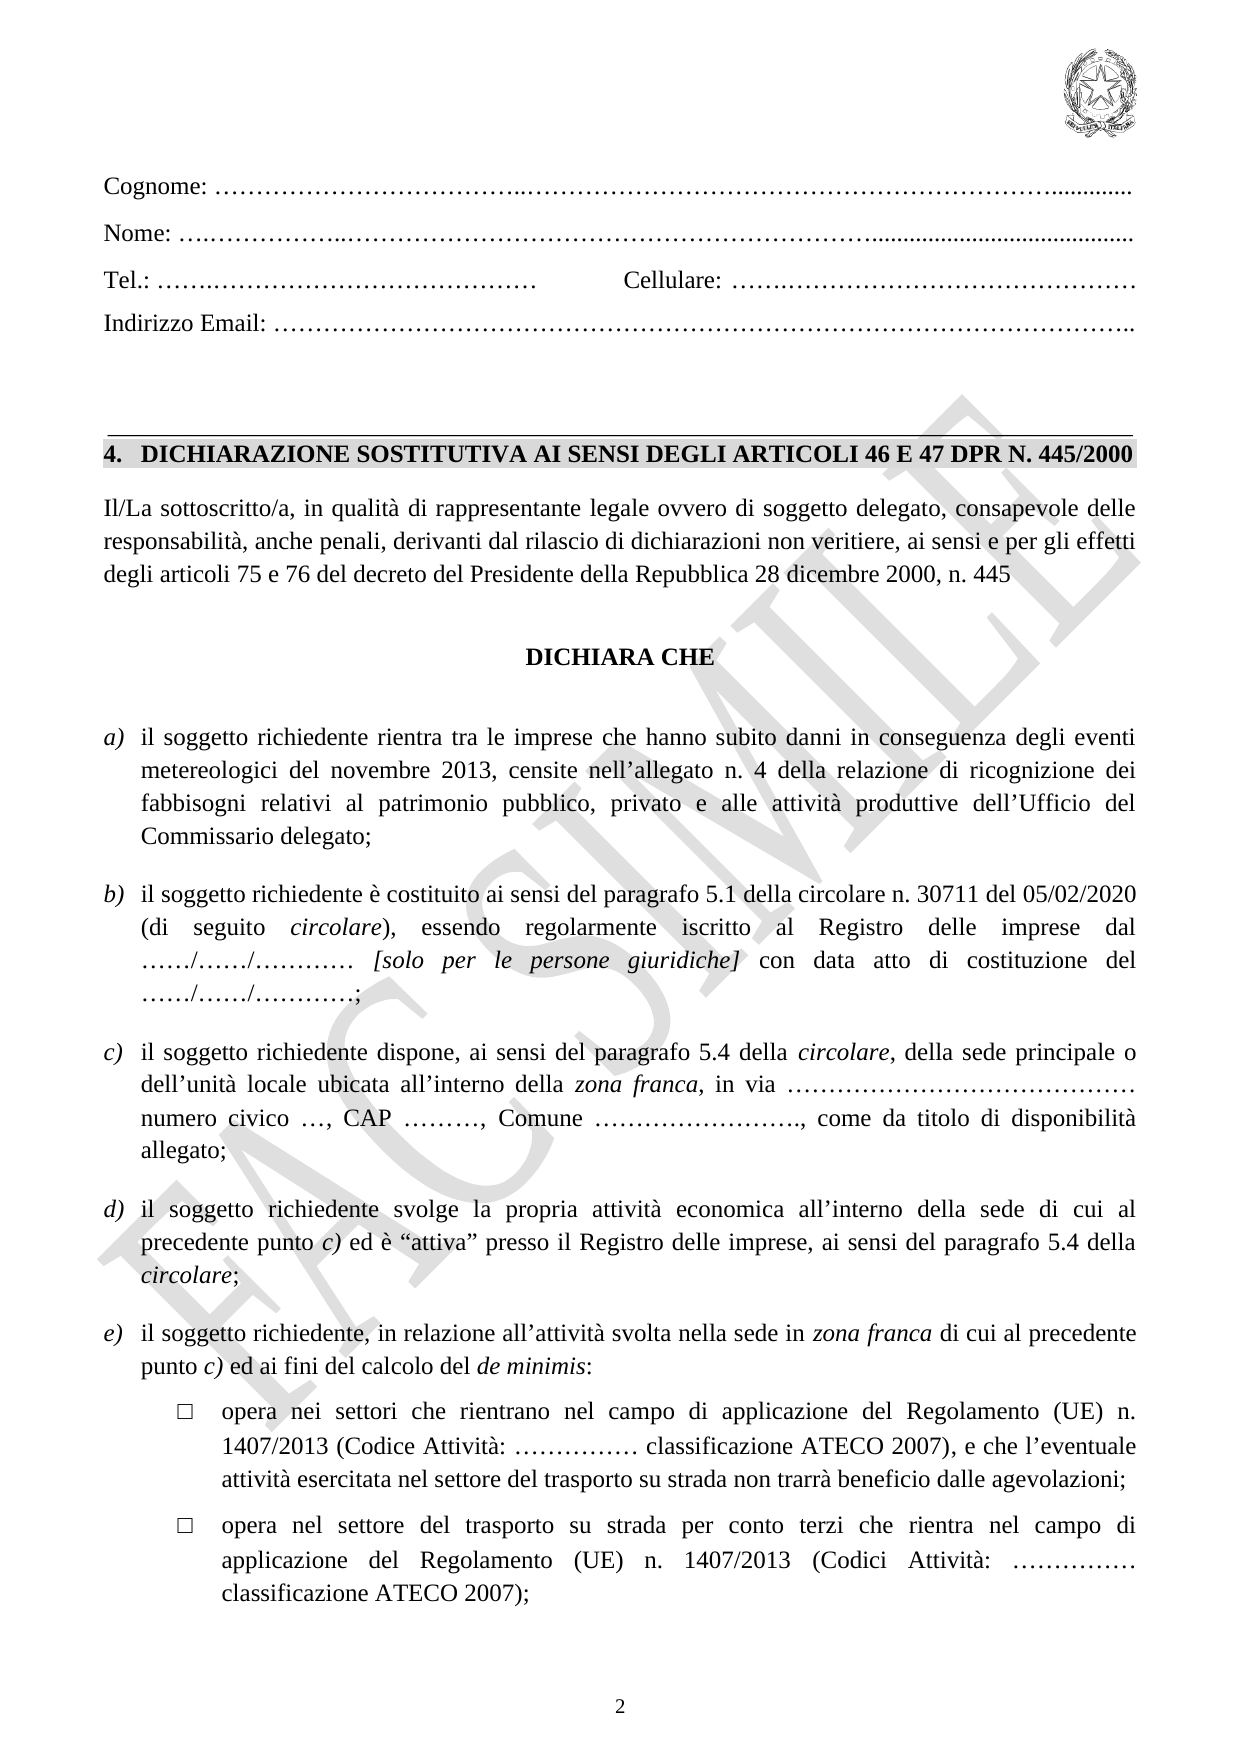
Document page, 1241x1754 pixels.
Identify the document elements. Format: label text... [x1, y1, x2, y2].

list il soggetto richiedente dispone, ai sensi del paragrafo 5.4 della circolare, della sede principale o dell’unità locale ubicata all’interno della zona franca, in via …………………………………… numero civico …, CAP ………, Comune ……………………., come da titolo di disponibilità allegato; [103, 1037, 1137, 1164]
list il soggetto richiedente è costituito ai sensi del paragrafo 5.1 della circolare n. 30711 del 05/02/2020 (di seguito circolare), essendo regolarmente iscritto al Registro delle imprese dal ……/……/………… [solo per le persone giuridiche] con data atto di costituzione del ……/……/…………; [103, 879, 1137, 1007]
text DICHIARA CHE [103, 642, 1137, 671]
text Tel.: …….………………………………… Cellulare: …….…………………………………… Indirizzo Email: ………………………………………………………………………………………….. [103, 265, 1137, 337]
list opera nei settori che rientrano nel campo di applicazione del Regolamento (UE) n. 1407/2013 (Codice Attività: …………… classificazione ATECO 2007), e che l’eventuale attività esercitata nel settore del trasporto su strada non trarrà beneficio dalle agevolazioni; [177, 1396, 1137, 1493]
list opera nel settore del trasporto su strada per conto terzi che rientra nel campo di applicazione del Regolamento (UE) n. 1407/2013 (Codici Attività: …………… classificazione ATECO 2007); [177, 1510, 1137, 1607]
list DICHIARAZIONE SOSTITUTIVA AI SENSI DEGLI ARTICOLI 46 E 47 DPR N. 445/2000 [103, 439, 1137, 468]
text Il/La sottoscritto/a, in qualità di rappresentante legale ovvero di soggetto delegato, consapevole delle responsabilità, anche penali, derivanti dal rilascio di dichiarazioni non veritiere, ai sensi e per gli effetti degli articoli 75 e 76 del decreto del Presidente della Repubblica 28 dicembre 2000, n. 445 [103, 493, 1137, 587]
text Nome: ….……………..……………………………………………………….......................................... [103, 218, 1137, 247]
list il soggetto richiedente svolge la propria attività economica all’interno della sede di cui al precedente punto c) ed è “attiva” presso il Registro delle imprese, ai sensi del paragrafo 5.4 della circolare; [103, 1194, 1137, 1288]
list il soggetto richiedente rientra tra le imprese che hanno subito danni in conseguenza degli eventi metereologici del novembre 2013, censite nell’allegato n. 4 della relazione di ricognizione dei fabbisogni relativi al patrimonio pubblico, privato e alle attività produttive dell’Ufficio del Commissario delegato; [103, 722, 1137, 850]
text Cognome: ………………………………..………………………………………………………............. [103, 171, 1137, 199]
text __________________________________________________________________________________ [103, 410, 1137, 439]
list il soggetto richiedente, in relazione all’attività svolta nella sede in zona franca di cui al precedente punto c) ed ai fini del calcolo del de minimis: [103, 1318, 1137, 1379]
